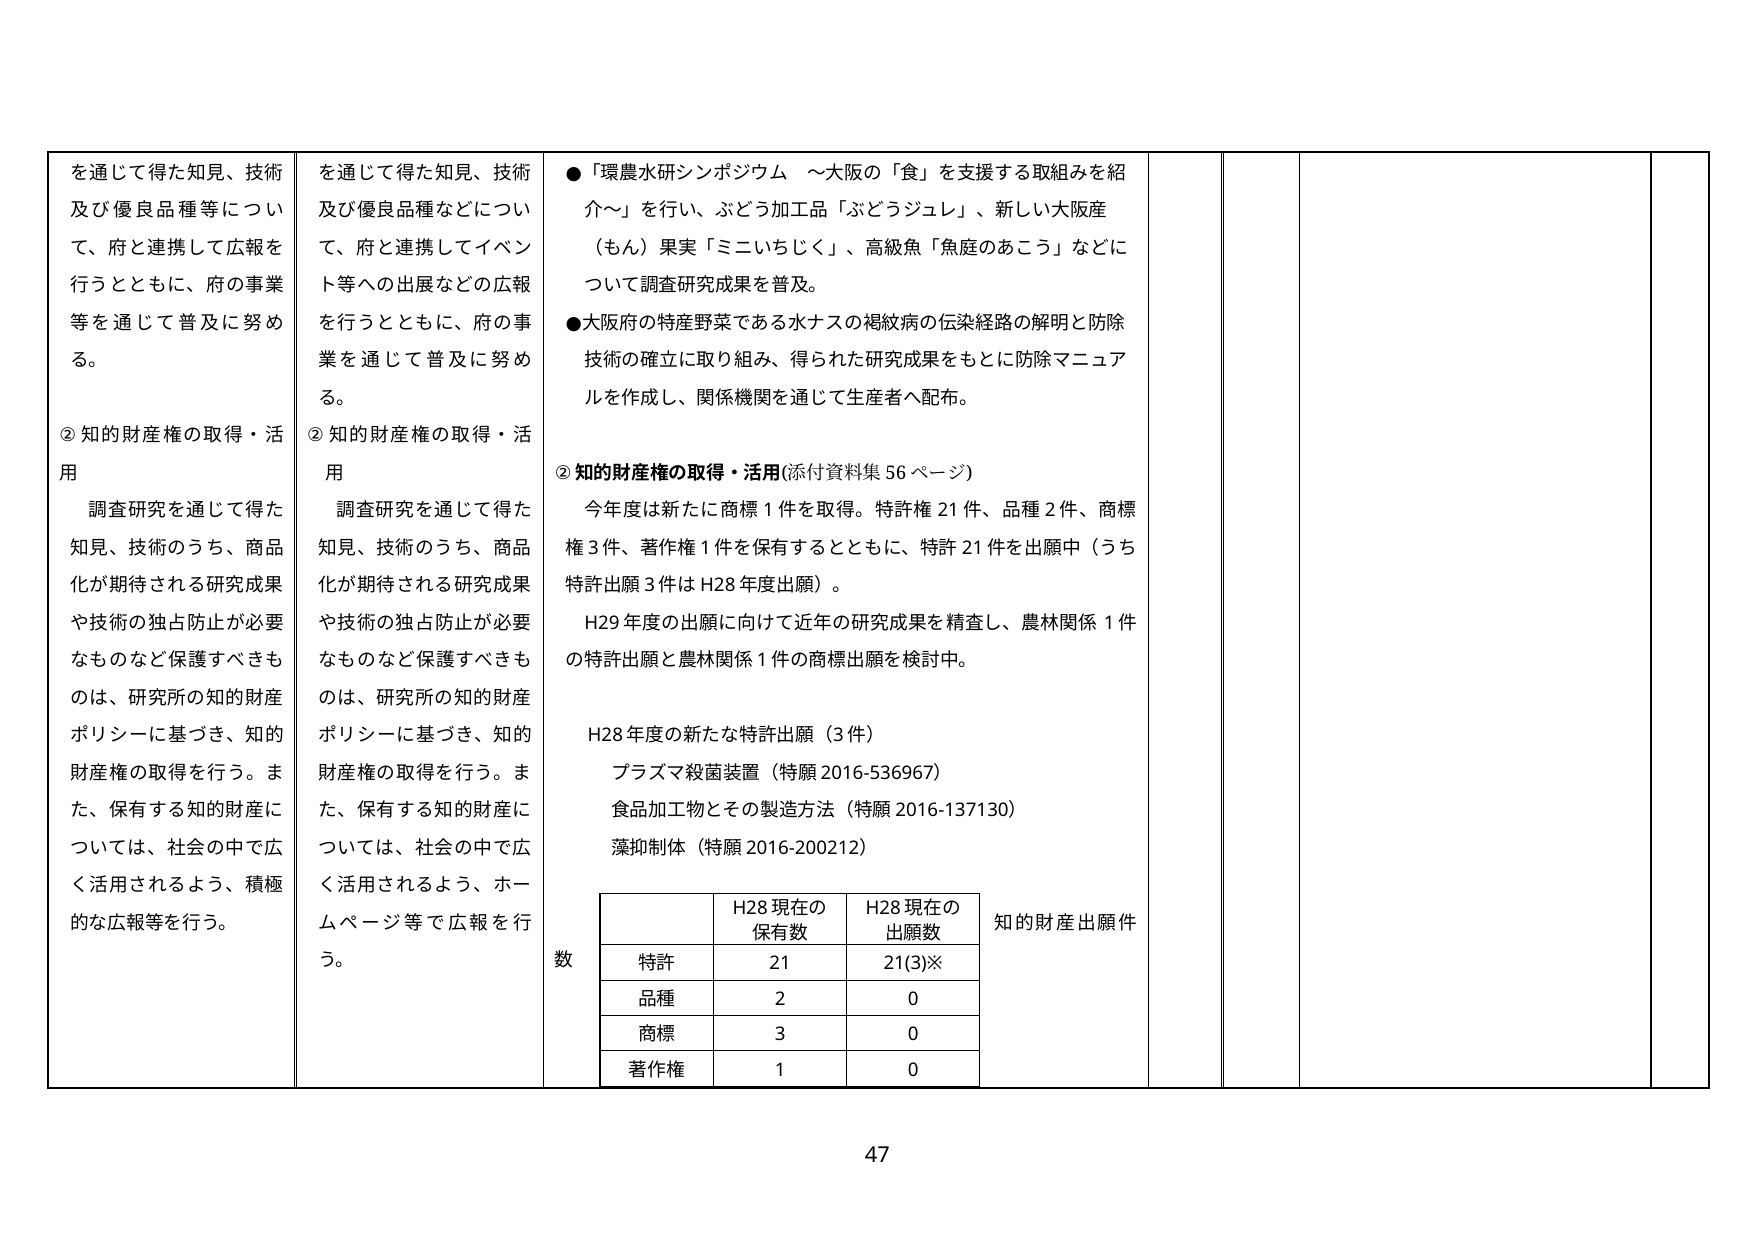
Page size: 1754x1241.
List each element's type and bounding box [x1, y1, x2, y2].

table_cell [49, 153, 294, 1087]
table_cell [544, 153, 1148, 1087]
table_cell [1224, 153, 1299, 1087]
table_cell [1652, 153, 1708, 1087]
table_cell [1149, 153, 1221, 1087]
table_cell [1300, 153, 1650, 1087]
table_cell [297, 153, 543, 1087]
